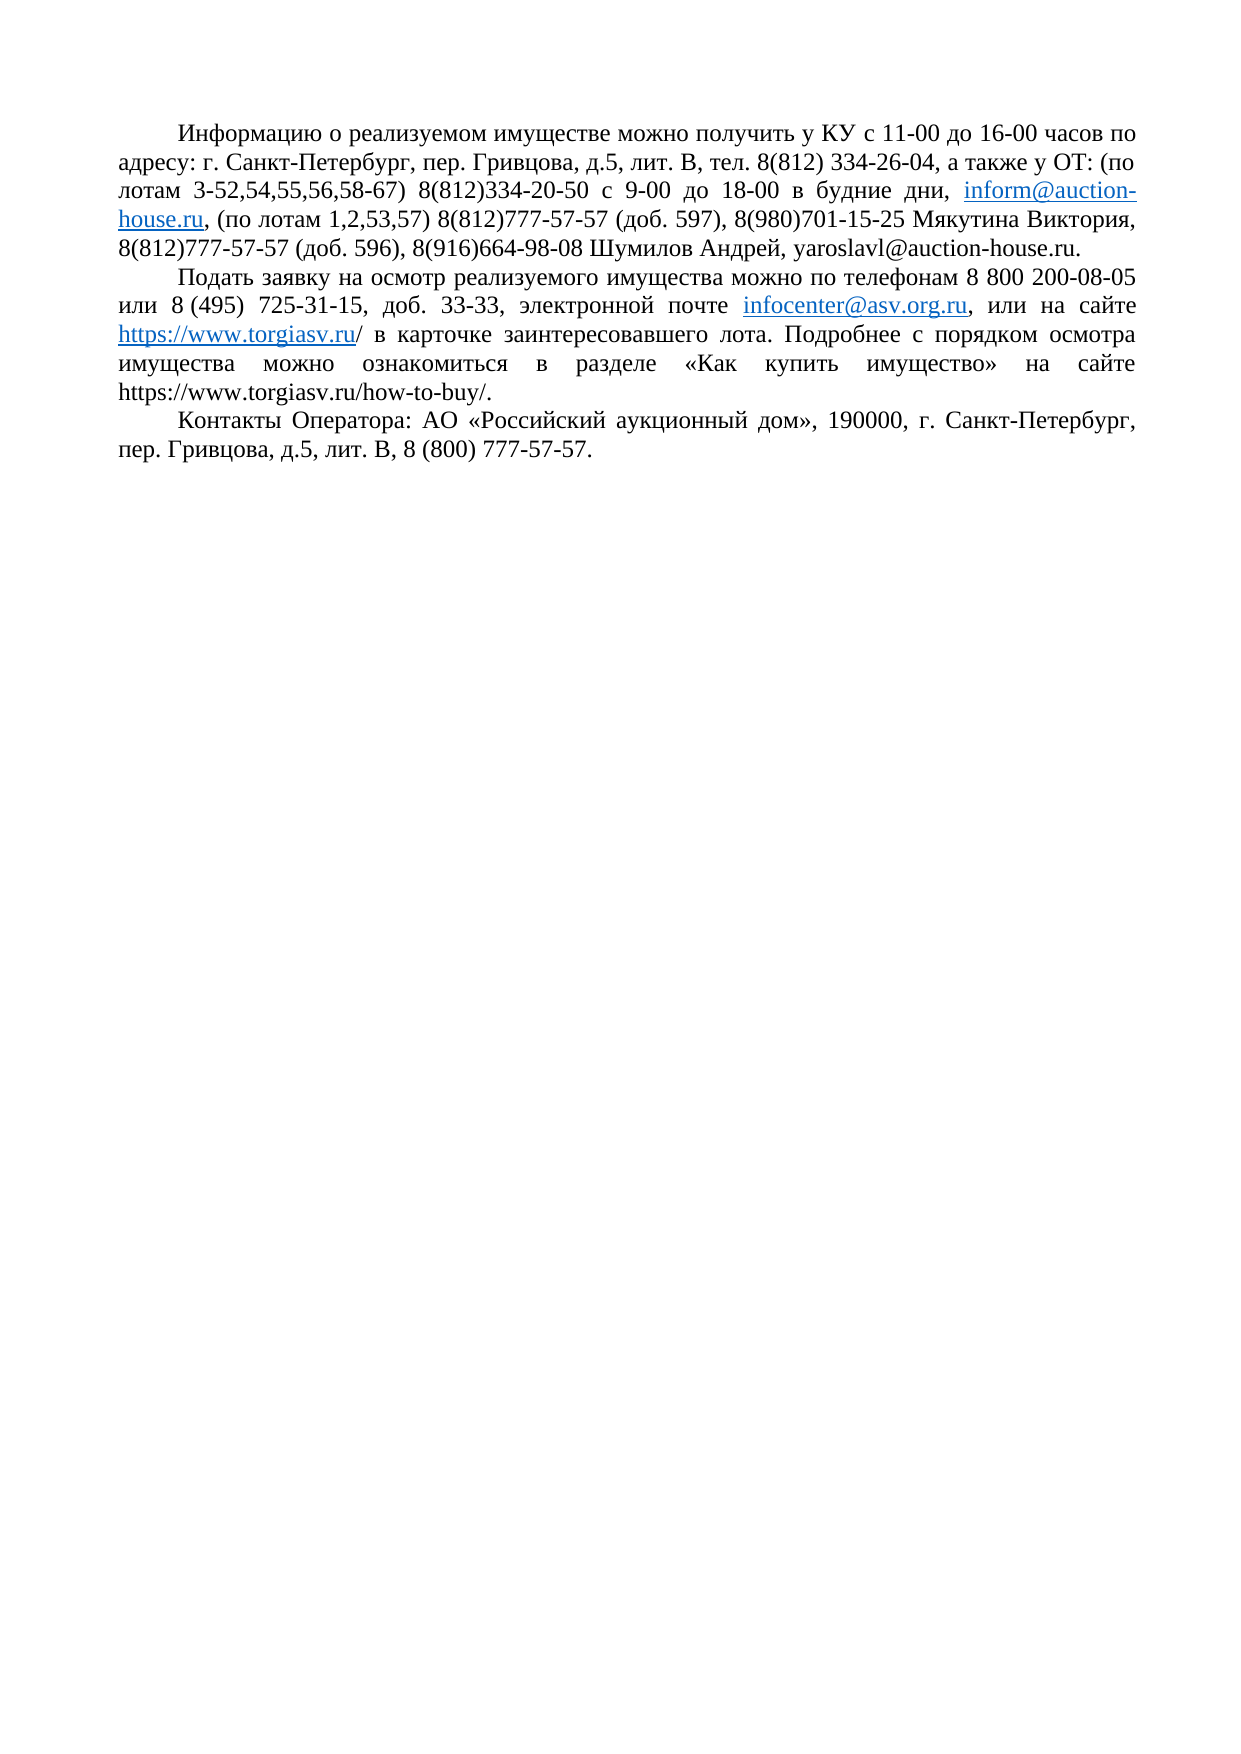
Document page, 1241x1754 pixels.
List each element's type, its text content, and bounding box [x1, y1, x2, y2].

text Информацию о реализуемом имуществе можно получить у КУ с 11-00 до 16-00 часов по адресу: г. Санкт-Петербург, пер. Гривцова, д.5, лит. В, тел. 8(812) 334-26-04, а также у ОТ: (по лотам 3-52,54,55,56,58-67) 8(812)334-20-50 с 9-00 до 18-00 в будние дни, inform@auction-house.ru, (по лотам 1,2,53,57) 8(812)777-57-57 (доб. 597), 8(980)701-15-25 Мякутина Виктория, 8(812)777-57-57 (доб. 596), 8(916)664-98-08 Шумилов Андрей, yaroslavl@auction-house.ru. [118, 118, 1137, 262]
text Контакты Оператора: АО «Российский аукционный дом», 190000, г. Санкт-Петербург, пер. Гривцова, д.5, лит. В, 8 (800) 777-57-57. [118, 406, 1137, 463]
text Подать заявку на осмотр реализуемого имущества можно по телефонам 8 800 200-08-05 или 8 (495) 725-31-15, доб. 33-33, электронной почте infocenter@asv.org.ru, или на сайте https://www.torgiasv.ru/ в карточке заинтересовавшего лота. Подробнее с порядком осмотра имущества можно ознакомиться в разделе «Как купить имущество» на сайте https://www.torgiasv.ru/how-to-buy/. [118, 262, 1137, 406]
